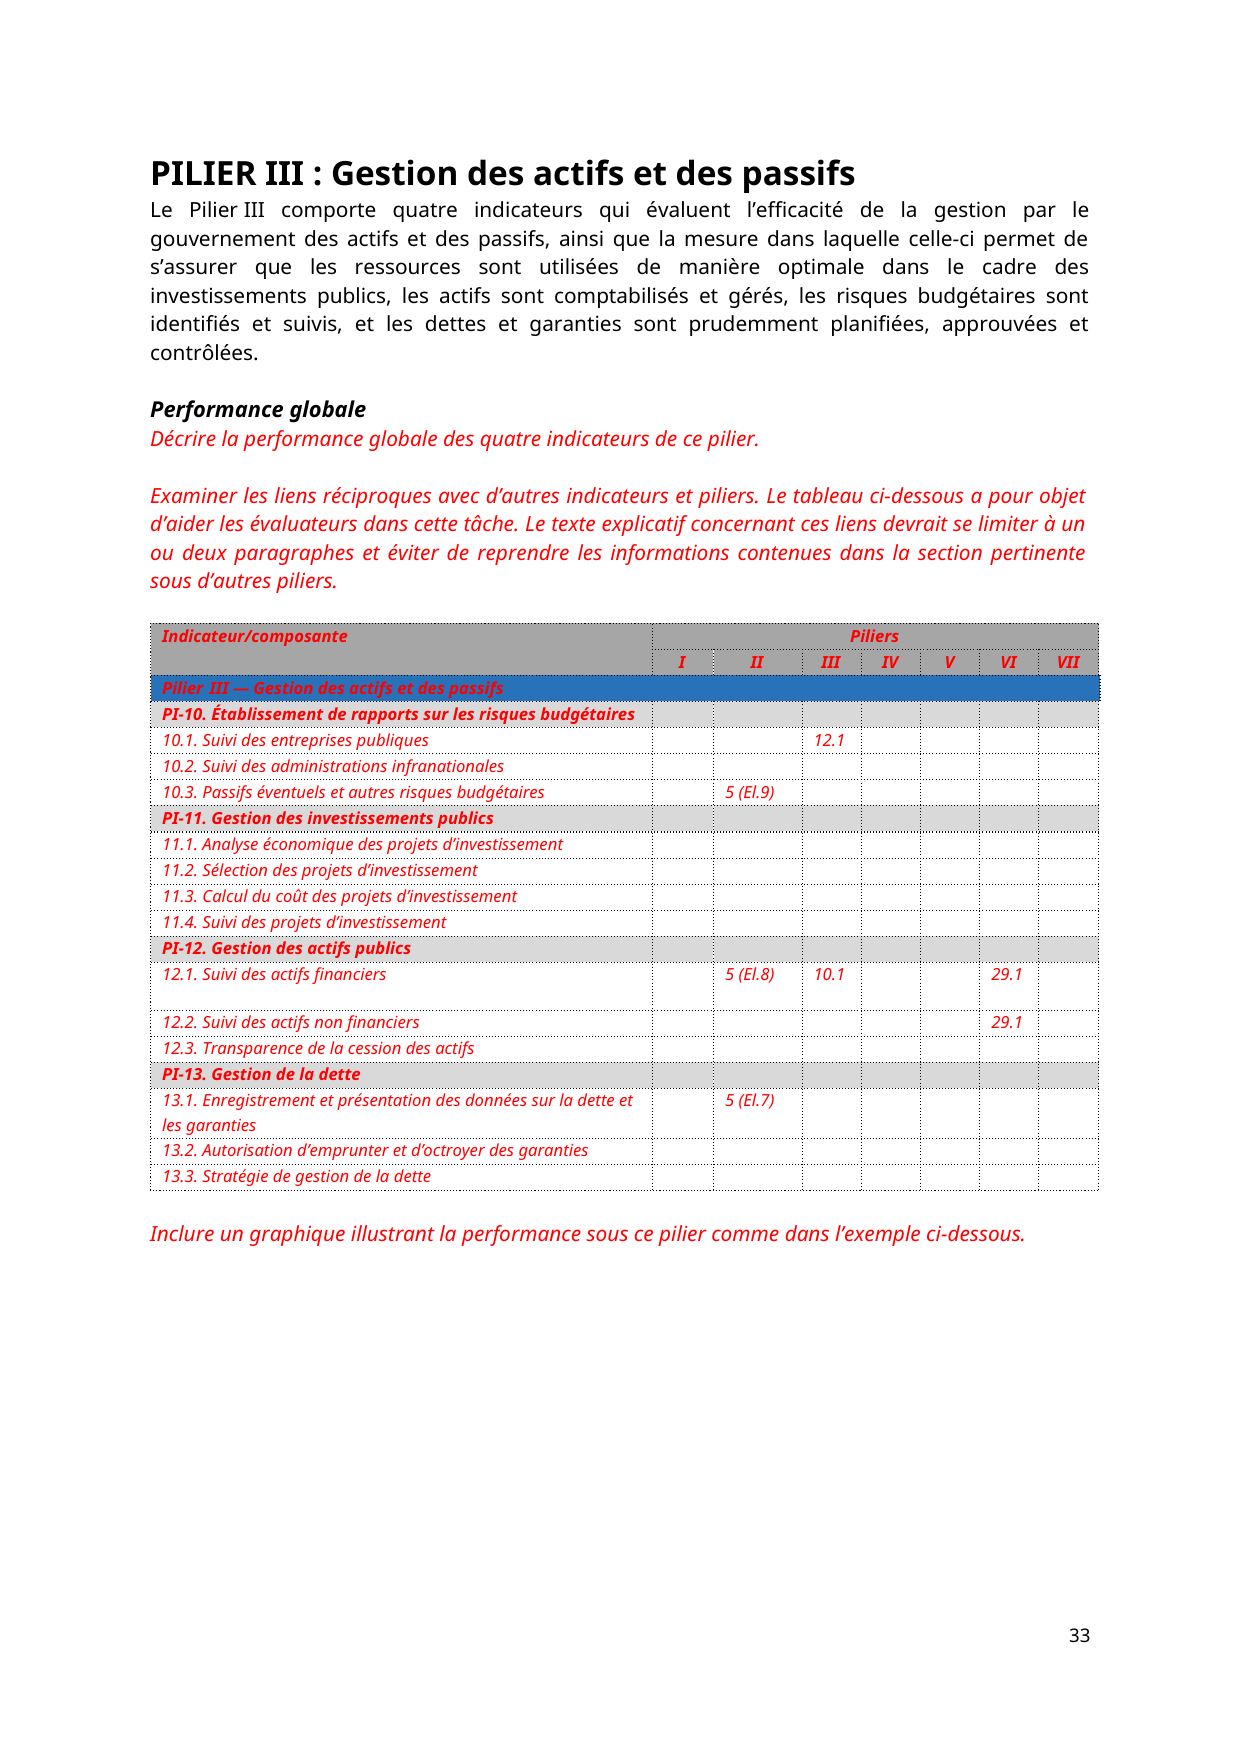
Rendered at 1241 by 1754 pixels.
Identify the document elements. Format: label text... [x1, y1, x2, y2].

text Inclure un graphique illustrant la performance sous ce pilier comme dans l’exemple ci-dessous. [150, 1219, 1090, 1248]
table_cell [861, 1062, 921, 1088]
table_cell [861, 1138, 921, 1164]
table_cell [921, 1062, 980, 1088]
table_cell [861, 1164, 921, 1190]
table_cell [714, 1138, 802, 1164]
table_cell [861, 1036, 921, 1062]
table_cell [861, 701, 921, 727]
table_cell II [714, 649, 802, 675]
table_cell [921, 1164, 980, 1190]
table_cell [861, 910, 921, 936]
table_cell [714, 936, 802, 962]
table_cell [980, 701, 1039, 727]
table_cell [652, 805, 713, 831]
table_cell [652, 1062, 713, 1088]
table_cell VI [980, 649, 1039, 675]
table_cell [714, 805, 802, 831]
table_cell [921, 727, 980, 753]
table_cell 29.1 [980, 962, 1039, 1009]
table_cell [802, 1036, 861, 1062]
table_cell [714, 1010, 802, 1036]
table_cell [921, 936, 980, 962]
table_cell [652, 936, 713, 962]
table_cell [652, 779, 713, 805]
table_cell [861, 727, 921, 753]
table_cell [1039, 1062, 1099, 1088]
table_cell [1039, 805, 1099, 831]
table_cell [714, 727, 802, 753]
table_cell 13.1. Enregistrement et présentation des données sur la dette et les garanties [151, 1088, 652, 1138]
table_cell [652, 884, 713, 909]
table_cell [980, 910, 1039, 936]
table_cell [980, 1062, 1039, 1088]
table_cell 5 (El.8) [714, 962, 802, 1009]
table_cell [714, 1062, 802, 1088]
table_cell [980, 831, 1039, 857]
table_cell [652, 701, 713, 727]
table_cell 10.1. Suivi des entreprises publiques [151, 727, 652, 753]
table_cell 11.4. Suivi des projets d’investissement [151, 910, 652, 936]
table_cell [921, 831, 980, 857]
table_cell [802, 779, 861, 805]
table_cell [652, 962, 713, 1009]
table_cell PI-13. Gestion de la dette [151, 1062, 652, 1088]
table_cell 5 (El.7) [714, 1088, 802, 1138]
table_cell [1039, 858, 1099, 883]
table_cell [802, 1010, 861, 1036]
table_cell [652, 910, 713, 936]
table_cell [652, 1164, 713, 1190]
table_cell [652, 858, 713, 883]
table_cell [1039, 936, 1099, 962]
table_cell [921, 858, 980, 883]
table_cell 12.1. Suivi des actifs financiers [151, 962, 652, 1009]
table_cell [1039, 753, 1099, 779]
table_cell 13.3. Stratégie de gestion de la dette [151, 1164, 652, 1190]
table_cell 5 (El.9) [714, 779, 802, 805]
table_cell [652, 831, 713, 857]
table_cell [980, 805, 1039, 831]
table_cell Pilier III — Gestion des actifs et des passifs [151, 675, 1100, 701]
table_cell [714, 753, 802, 779]
table_cell [802, 910, 861, 936]
table_cell [921, 1036, 980, 1062]
table_cell [980, 779, 1039, 805]
table_cell [652, 727, 713, 753]
table_cell V [921, 649, 980, 675]
table_cell [921, 753, 980, 779]
table_cell [980, 936, 1039, 962]
table_cell [980, 884, 1039, 909]
table_cell PI-11. Gestion des investissements publics [151, 805, 652, 831]
table_cell [802, 1138, 861, 1164]
table_header Indicateur/composante [151, 623, 652, 675]
table_cell [1039, 1164, 1099, 1190]
table_cell IV [861, 649, 921, 675]
text Décrire la performance globale des quatre indicateurs de ce pilier. [150, 424, 1090, 453]
table_cell [802, 831, 861, 857]
table_header Piliers [652, 623, 1099, 649]
table_cell [921, 910, 980, 936]
table_cell [1039, 1036, 1099, 1062]
table_cell [802, 805, 861, 831]
table_cell [1039, 910, 1099, 936]
table_cell [802, 1164, 861, 1190]
table_cell 11.1. Analyse économique des projets d’investissement [151, 831, 652, 857]
table_cell [861, 884, 921, 909]
table_cell [652, 1036, 713, 1062]
table_cell [802, 753, 861, 779]
table_cell [921, 805, 980, 831]
table_cell III [802, 649, 861, 675]
table_cell 12.3. Transparence de la cession des actifs [151, 1036, 652, 1062]
table_cell [802, 858, 861, 883]
table_cell [1039, 1088, 1099, 1138]
table_cell 11.2. Sélection des projets d’investissement [151, 858, 652, 883]
table_cell 13.2. Autorisation d’emprunter et d’octroyer des garanties [151, 1138, 652, 1164]
table_cell 10.1 [802, 962, 861, 1009]
table_cell [714, 858, 802, 883]
table_cell [980, 1138, 1039, 1164]
table_cell [1039, 962, 1099, 1009]
table_cell [921, 701, 980, 727]
table_cell I [652, 649, 713, 675]
table_cell [861, 858, 921, 883]
table_cell [980, 753, 1039, 779]
table_cell [714, 701, 802, 727]
table_cell [652, 1138, 713, 1164]
table_cell [980, 1088, 1039, 1138]
table_cell [802, 1062, 861, 1088]
table_cell [921, 779, 980, 805]
text Le Pilier III comporte quatre indicateurs qui évaluent l’efficacité de la gestion par le gouvernement des actifs et des passifs, ainsi que la mesure dans laquelle celle-ci permet de s’assurer que les ressources sont utilisées de manière optimale dans le cadre des investissements publics, les actifs sont comptabilisés et gérés, les risques budgétaires sont identifiés et suivis, et les dettes et garanties sont prudemment planifiées, approuvées et contrôlées. [150, 195, 1090, 366]
table_cell [652, 1088, 713, 1138]
table_cell PI-10. Établissement de rapports sur les risques budgétaires [151, 701, 652, 727]
table_cell [921, 962, 980, 1009]
table_cell VII [1039, 649, 1099, 675]
table_cell [861, 753, 921, 779]
table_cell [980, 858, 1039, 883]
table_cell 12.1 [802, 727, 861, 753]
table_cell [921, 1138, 980, 1164]
table_cell [652, 753, 713, 779]
table_cell [861, 1088, 921, 1138]
table_cell 10.2. Suivi des administrations infranationales [151, 753, 652, 779]
table_cell 12.2. Suivi des actifs non financiers [151, 1010, 652, 1036]
table_cell [714, 1036, 802, 1062]
table_cell [1039, 727, 1099, 753]
table_cell [1039, 831, 1099, 857]
table_cell [714, 1164, 802, 1190]
table_cell [861, 1010, 921, 1036]
table_cell [1039, 1010, 1099, 1036]
table_cell 11.3. Calcul du coût des projets d’investissement [151, 884, 652, 909]
table_cell 10.3. Passifs éventuels et autres risques budgétaires [151, 779, 652, 805]
table_cell [714, 884, 802, 909]
table_cell [1039, 779, 1099, 805]
table_cell [802, 701, 861, 727]
table_cell PI-12. Gestion des actifs publics [151, 936, 652, 962]
table_cell [1039, 701, 1099, 727]
table_cell [802, 884, 861, 909]
table_cell [921, 1088, 980, 1138]
table_cell [802, 936, 861, 962]
table_cell [861, 962, 921, 1009]
table_cell [652, 1010, 713, 1036]
text Examiner les liens réciproques avec d’autres indicateurs et piliers. Le tableau ci-dessous a pour objet d’aider les évaluateurs dans cette tâche. Le texte explicatif concernant ces liens devrait se limiter à un ou deux paragraphes et éviter de reprendre les informations contenues dans la section pertinente sous d’autres piliers. [150, 481, 1090, 595]
table_cell [921, 884, 980, 909]
table_cell [980, 727, 1039, 753]
table_cell [861, 805, 921, 831]
table_cell [861, 779, 921, 805]
table_cell [980, 1164, 1039, 1190]
table_cell [802, 1088, 861, 1138]
table_cell [861, 936, 921, 962]
table_cell [1039, 1138, 1099, 1164]
table_cell [921, 1010, 980, 1036]
text PILIER III : Gestion des actifs et des passifs [150, 150, 1090, 195]
table_cell [980, 1036, 1039, 1062]
table_cell [714, 831, 802, 857]
table_cell 29.1 [980, 1010, 1039, 1036]
table_cell [714, 910, 802, 936]
table_cell [861, 831, 921, 857]
table_cell [1039, 884, 1099, 909]
text Performance globale [150, 394, 1090, 424]
